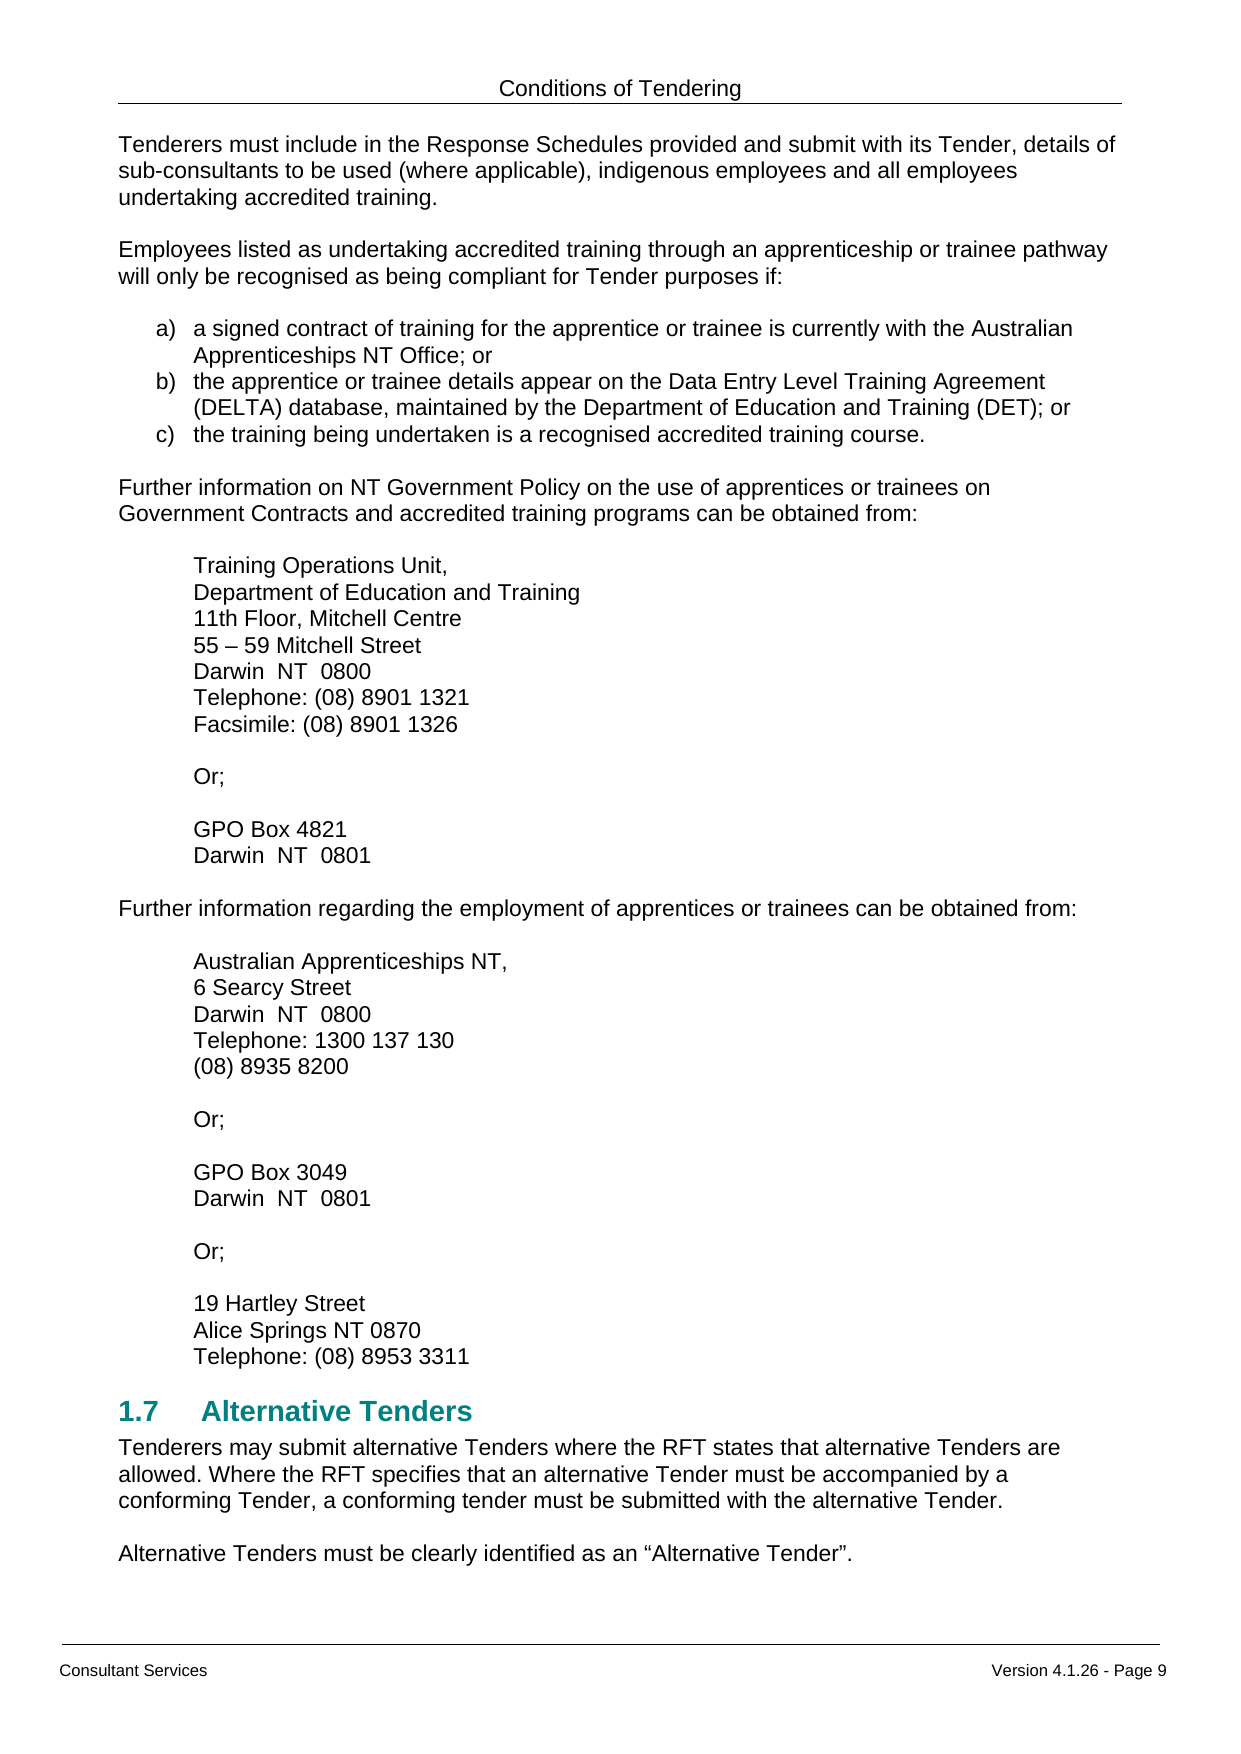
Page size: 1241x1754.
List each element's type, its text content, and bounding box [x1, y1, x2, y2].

text GPO Box 4821 [193, 816, 1122, 842]
text Telephone: 1300 137 130 [193, 1027, 1122, 1053]
text Darwin NT 0801 [193, 1185, 1122, 1211]
text Alternative Tenders must be clearly identified as an “Alternative Tender”. [118, 1540, 1122, 1566]
text Tenderers may submit alternative Tenders where the RFT states that alternative Tenders are allowed. Where the RFT specifies that an alternative Tender must be accompanied by a conforming Tender, a conforming tender must be submitted with the alternative Tender. [118, 1434, 1122, 1513]
text Further information on NT Government Policy on the use of apprentices or trainees on Government Contracts and accredited training programs can be obtained from: [118, 473, 1122, 526]
text Alice Springs NT 0870 [193, 1317, 1122, 1343]
text 11th Floor, Mitchell Centre [193, 605, 1122, 632]
list the apprentice or trainee details appear on the Data Entry Level Training Agreement (DELTA) database, maintained by the Department of Education and Training (DET); or [156, 368, 1122, 421]
text Further information regarding the employment of apprentices or trainees can be obtained from: [118, 895, 1122, 921]
text Training Operations Unit, [193, 552, 1122, 579]
text 55 – 59 Mitchell Street [193, 632, 1122, 658]
text Darwin NT 0801 [193, 842, 1122, 869]
text Or; [193, 1106, 1122, 1132]
text Or; [193, 763, 1122, 790]
text Or; [193, 1238, 1122, 1264]
text 6 Searcy Street [193, 974, 1122, 1001]
text Facsimile: (08) 8901 1326 [193, 711, 1122, 737]
text Department of Education and Training [193, 579, 1122, 605]
text GPO Box 3049 [193, 1159, 1122, 1185]
text Tenderers must include in the Response Schedules provided and submit with its Tender, details of sub-consultants to be used (where applicable), indigenous employees and all employees undertaking accredited training. [118, 131, 1122, 210]
text 19 Hartley Street [193, 1290, 1122, 1317]
text (08) 8935 8200 [193, 1053, 1122, 1079]
subtitle Alternative Tenders [118, 1394, 1122, 1428]
text Telephone: (08) 8953 3311 [193, 1343, 1122, 1369]
list the training being undertaken is a recognised accredited training course. [156, 421, 1122, 447]
text Australian Apprenticeships NT, [193, 948, 1122, 974]
text Darwin NT 0800 [193, 1001, 1122, 1027]
text Telephone: (08) 8901 1321 [193, 684, 1122, 711]
list a signed contract of training for the apprentice or trainee is currently with the Australian Apprenticeships NT Office; or [156, 315, 1122, 368]
text Darwin NT 0800 [193, 658, 1122, 684]
text Employees listed as undertaking accredited training through an apprenticeship or trainee pathway will only be recognised as being compliant for Tender purposes if: [118, 236, 1122, 289]
